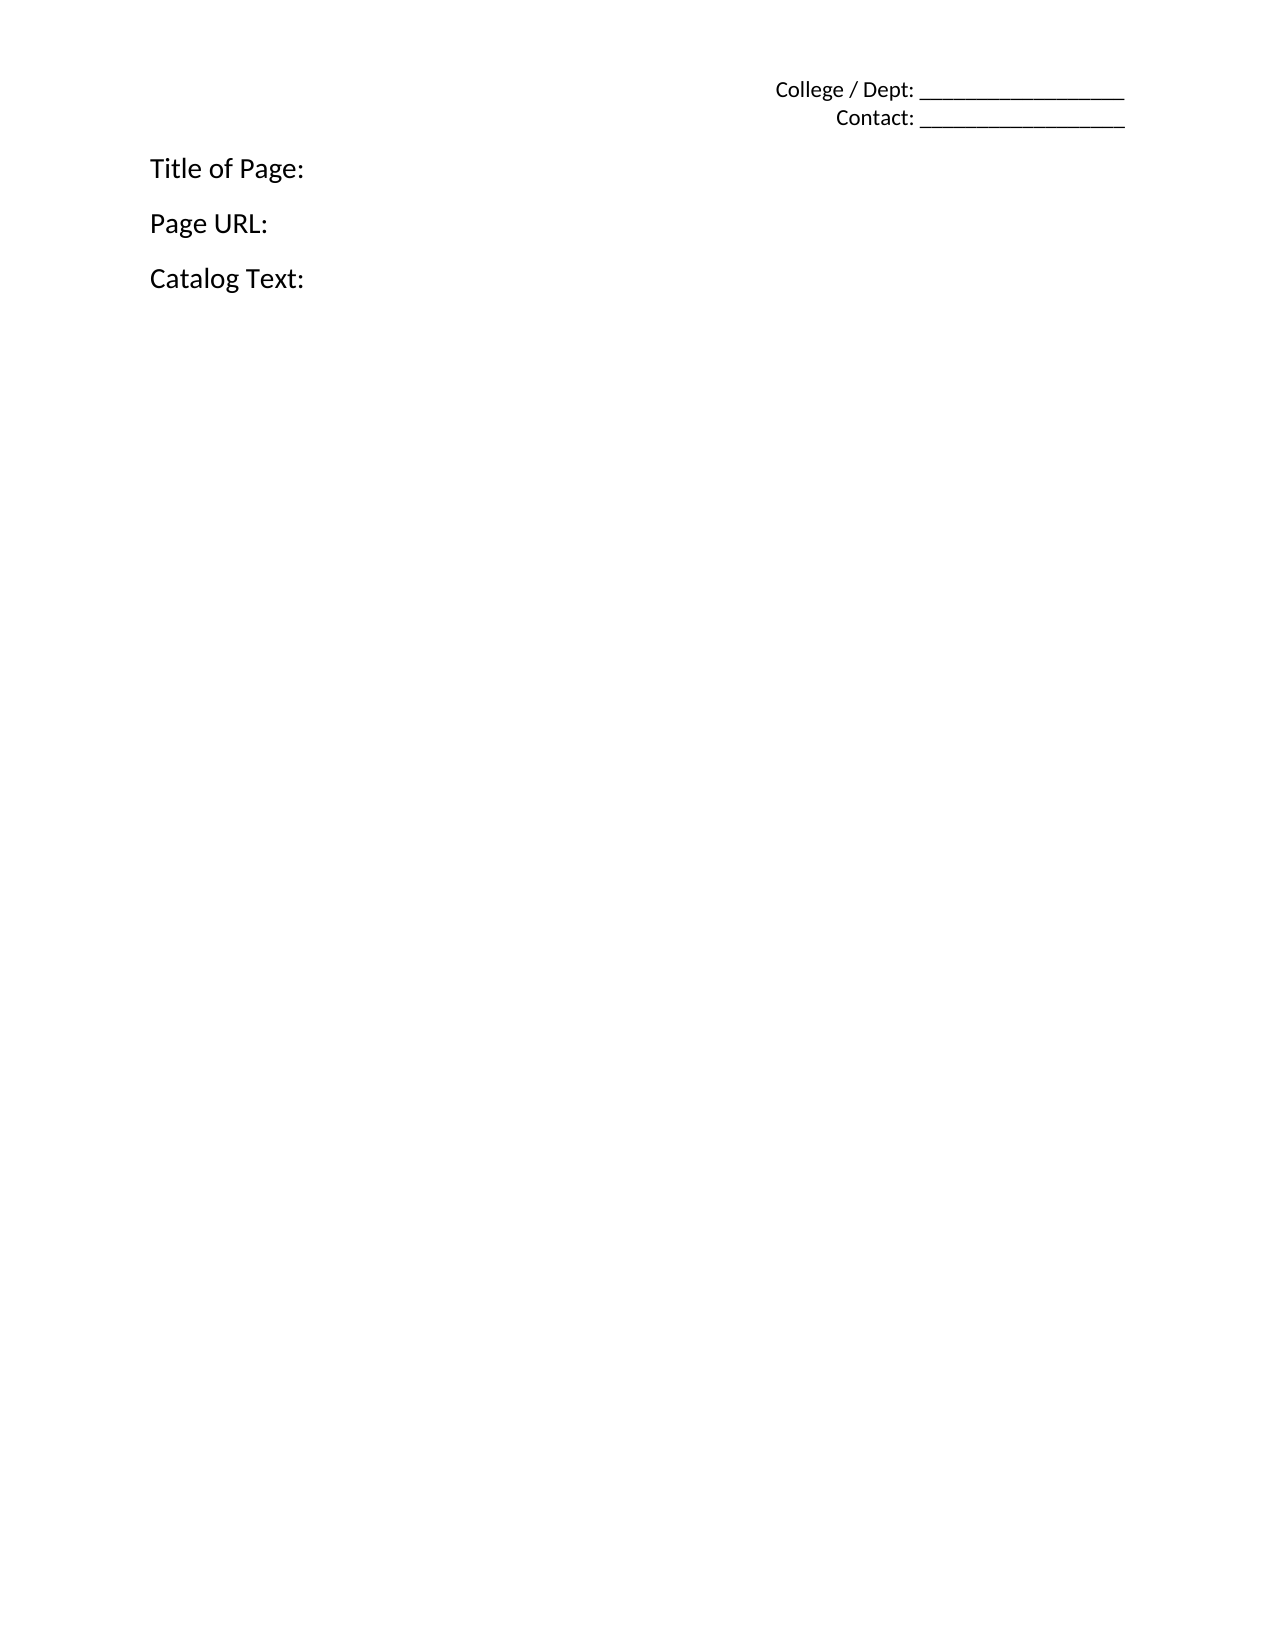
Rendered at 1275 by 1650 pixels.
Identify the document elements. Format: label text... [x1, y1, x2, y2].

text Page URL: [150, 205, 1125, 241]
text Catalog Text: [150, 260, 1125, 296]
text Title of Page: [150, 150, 1125, 186]
